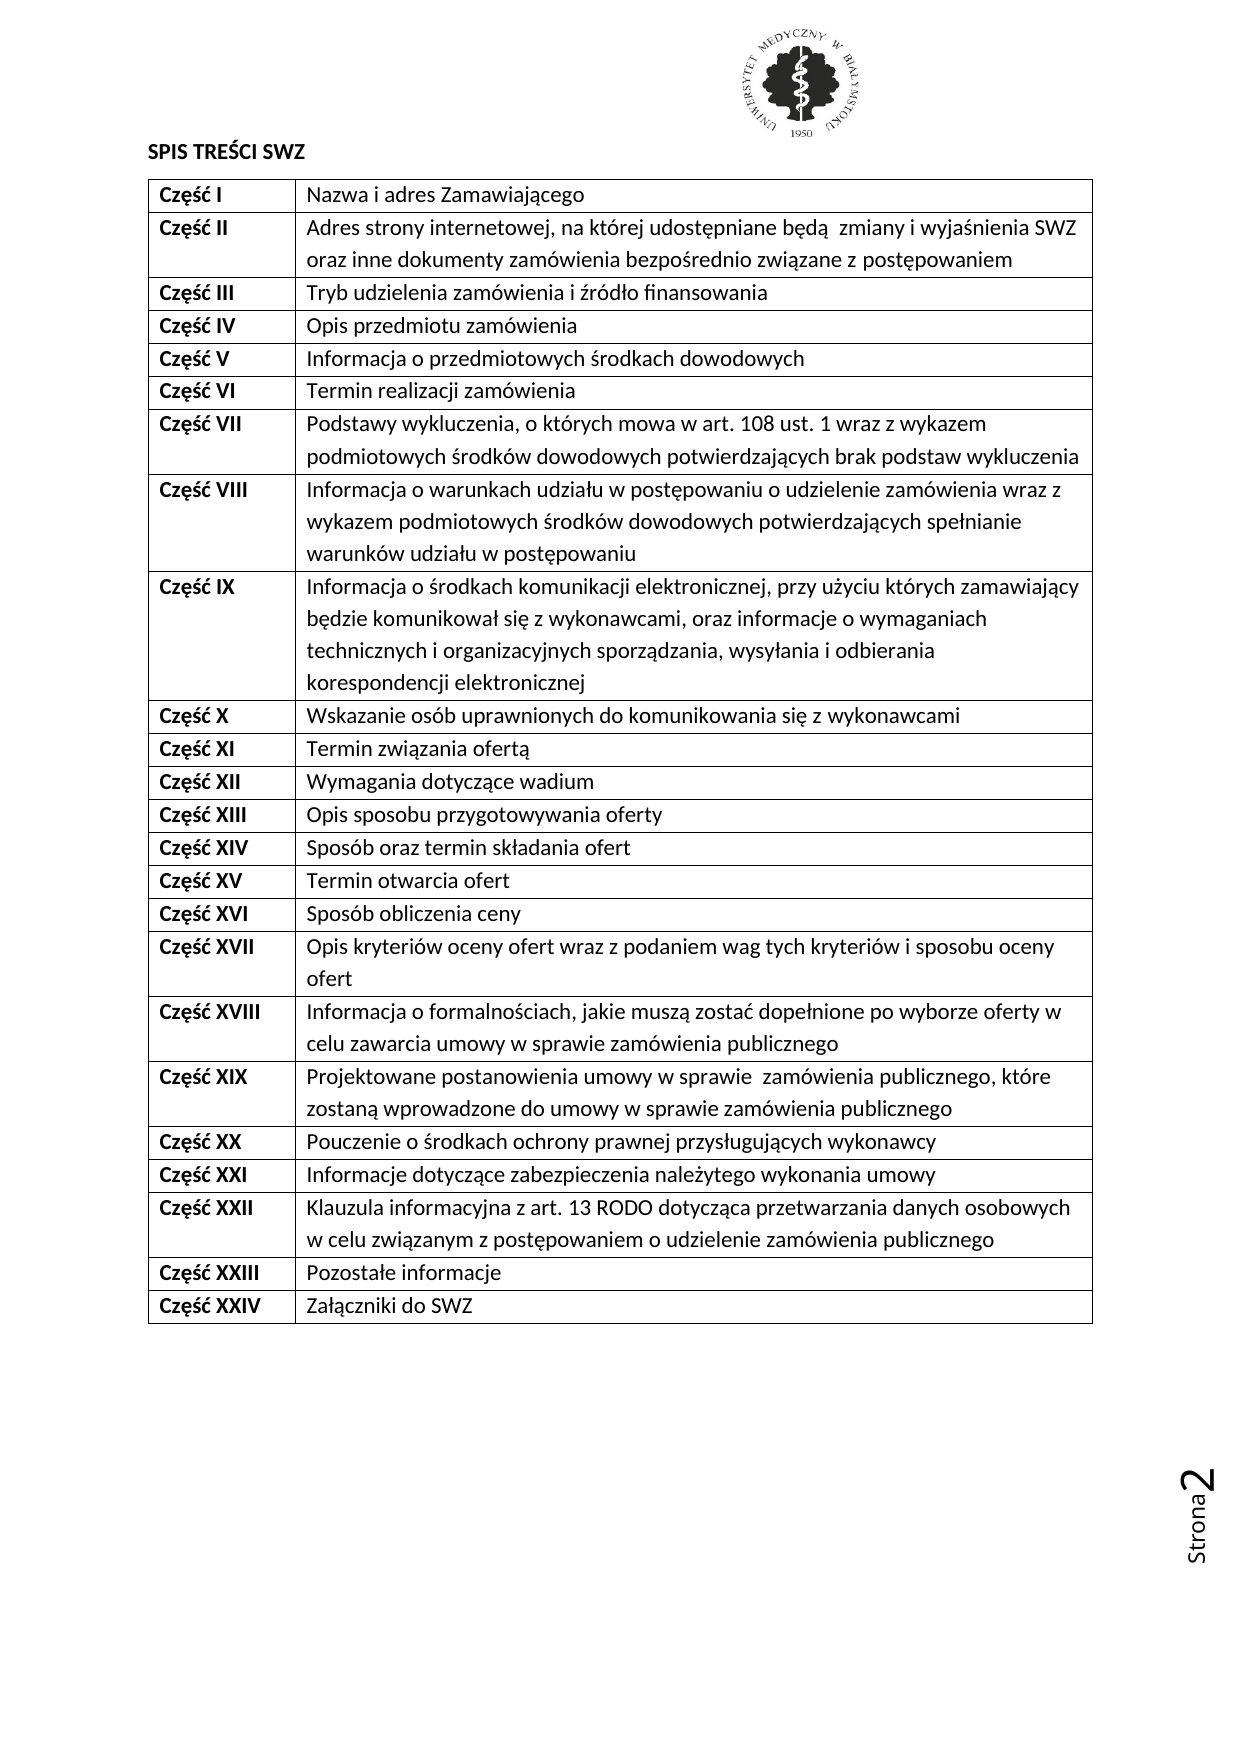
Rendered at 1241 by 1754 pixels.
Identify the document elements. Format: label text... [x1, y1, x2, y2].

table_cell Informacja o formalnościach, jakie muszą zostać dopełnione po wyborze oferty w celu zawarcia umowy w sprawie zamówienia publicznego [296, 997, 1092, 1061]
table_cell Pozostałe informacje [296, 1258, 1092, 1290]
table_cell Wymagania dotyczące wadium [296, 767, 1092, 799]
table_cell Część III [149, 278, 295, 310]
table_cell Opis kryteriów oceny ofert wraz z podaniem wag tych kryteriów i sposobu oceny ofert [296, 932, 1092, 996]
table_cell Klauzula informacyjna z art. 13 RODO dotycząca przetwarzania danych osobowych w celu związanym z postępowaniem o udzielenie zamówienia publicznego [296, 1193, 1092, 1257]
table_cell Pouczenie o środkach ochrony prawnej przysługujących wykonawcy [296, 1127, 1092, 1159]
table_cell Część XVII [149, 932, 295, 996]
table_cell Część XXIII [149, 1258, 295, 1290]
table_cell Część XX [149, 1127, 295, 1159]
table_cell Część IV [149, 311, 295, 343]
table_cell Sposób obliczenia ceny [296, 899, 1092, 931]
table_cell Tryb udzielenia zamówienia i źródło finansowania [296, 278, 1092, 310]
table_cell Adres strony internetowej, na której udostępniane będą zmiany i wyjaśnienia SWZ oraz inne dokumenty zamówienia bezpośrednio związane z postępowaniem [296, 213, 1092, 277]
table_cell Część XVI [149, 899, 295, 931]
table_cell Część XXI [149, 1160, 295, 1192]
table_cell Opis sposobu przygotowywania oferty [296, 800, 1092, 832]
table_header Część I [149, 180, 295, 212]
table_cell Podstawy wykluczenia, o których mowa w art. 108 ust. 1 wraz z wykazem podmiotowych środków dowodowych potwierdzających brak podstaw wykluczenia [296, 410, 1092, 474]
table_cell Część II [149, 213, 295, 277]
table_cell Informacja o warunkach udziału w postępowaniu o udzielenie zamówienia wraz z wykazem podmiotowych środków dowodowych potwierdzających spełnianie warunków udziału w postępowaniu [296, 475, 1092, 571]
table_cell Część XIV [149, 833, 295, 865]
picture [742, 29, 859, 137]
table_cell Opis przedmiotu zamówienia [296, 311, 1092, 343]
table_cell Część XXIV [149, 1291, 295, 1323]
table_cell Informacja o środkach komunikacji elektronicznej, przy użyciu których zamawiający będzie komunikował się z wykonawcami, oraz informacje o wymaganiach technicznych i organizacyjnych sporządzania, wysyłania i odbierania korespondencji elektronicznej [296, 572, 1092, 700]
table_cell Termin związania ofertą [296, 734, 1092, 766]
table_cell Część XI [149, 734, 295, 766]
table_cell Informacje dotyczące zabezpieczenia należytego wykonania umowy [296, 1160, 1092, 1192]
table_cell Część XV [149, 866, 295, 898]
table_cell Część VI [149, 377, 295, 408]
table_cell Termin realizacji zamówienia [296, 377, 1092, 408]
table_cell Część VIII [149, 475, 295, 571]
table_header Nazwa i adres Zamawiającego [296, 180, 1092, 212]
table_cell Sposób oraz termin składania ofert [296, 833, 1092, 865]
table_cell Informacja o przedmiotowych środkach dowodowych [296, 344, 1092, 376]
table_cell Część XII [149, 767, 295, 799]
table_cell Część XIII [149, 800, 295, 832]
table_cell Termin otwarcia ofert [296, 866, 1092, 898]
table_cell Część XIX [149, 1062, 295, 1126]
table_cell Wskazanie osób uprawnionych do komunikowania się z wykonawcami [296, 701, 1092, 733]
table_cell Część IX [149, 572, 295, 700]
text SPIS TREŚCI SWZ [148, 137, 1152, 165]
table_cell Część VII [149, 410, 295, 474]
table_cell Część XVIII [149, 997, 295, 1061]
table_cell Projektowane postanowienia umowy w sprawie zamówienia publicznego, które zostaną wprowadzone do umowy w sprawie zamówienia publicznego [296, 1062, 1092, 1126]
table_cell Część V [149, 344, 295, 376]
table_cell Załączniki do SWZ [296, 1291, 1092, 1323]
table_cell Część X [149, 701, 295, 733]
table_cell Część XXII [149, 1193, 295, 1257]
